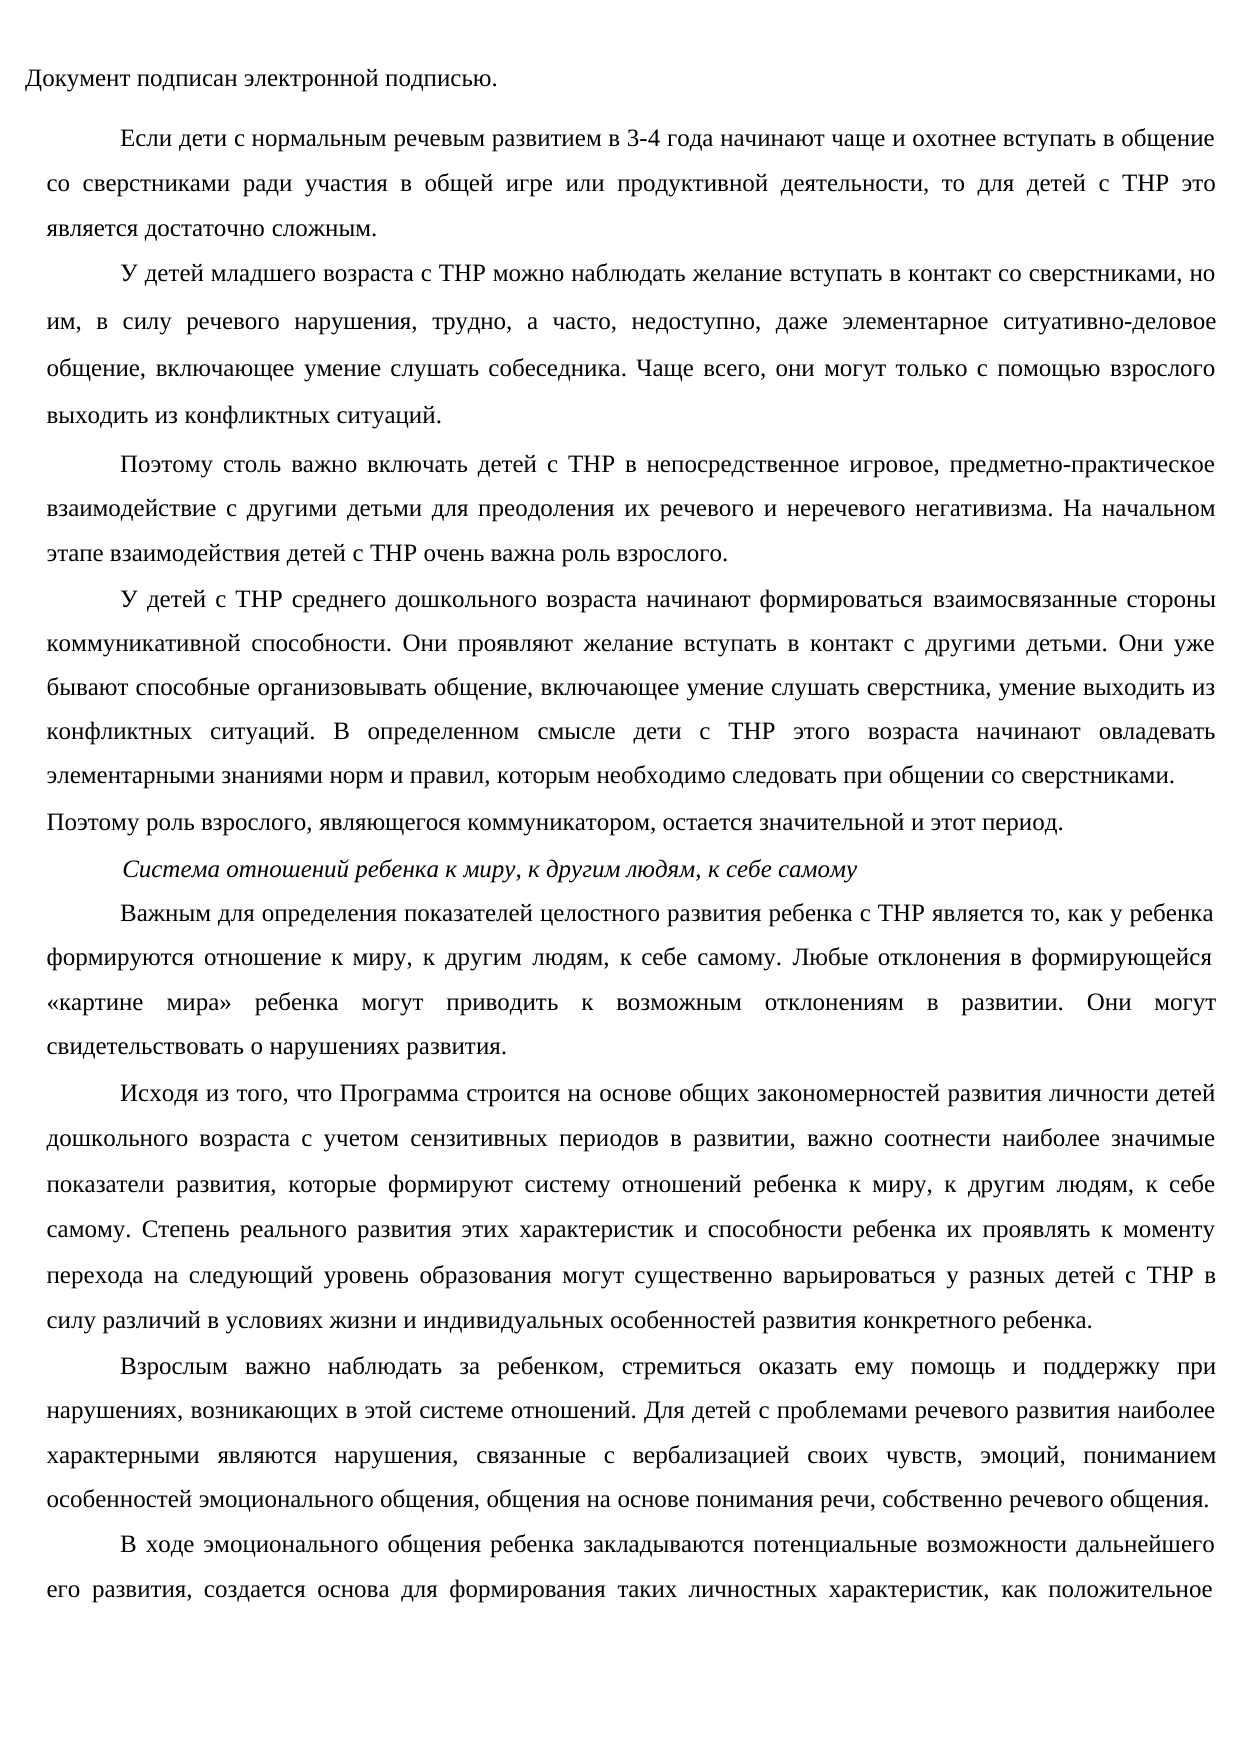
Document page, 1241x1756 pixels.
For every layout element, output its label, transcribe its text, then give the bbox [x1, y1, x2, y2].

text У детей младшего возраста с ТНР можно наблюдать желание вступать в контакт со сверстниками, но им, в силу речевого нарушения, трудно, а часто, недоступно, даже элементарное ситуативно-деловое общение, включающее умение слушать собеседника. Чаще всего, они могут только с помощью взрослого выходить из конфликтных ситуаций. [46, 258, 1217, 429]
text Исходя из того, что Программа строится на основе общих закономерностей развития личности детей дошкольного возраста с учетом сензитивных периодов в развитии, важно соотнести наиболее значимые показатели развития, которые формируют систему отношений ребенка к миру, к другим людям, к себе самому. Степень реального развития этих характеристик и способности ребенка их проявлять к моменту перехода на следующий уровень образования могут существенно варьироваться у разных детей с ТНР в силу различий в условиях жизни и индивидуальных особенностей развития конкретного ребенка. [46, 1078, 1217, 1334]
text Система отношений ребенка к миру, к другим людям, к себе самому [122, 854, 1230, 883]
text У детей с ТНР среднего дошкольного возраста начинают формироваться взаимосвязанные стороны коммуникативной способности. Они проявляют желание вступать в контакт с другими детьми. Они уже бывают способные организовывать общение, включающее умение слушать сверстника, умение выходить из конфликтных ситуаций. В определенном смысле дети с ТНР этого возраста начинают овладевать элементарными знаниями норм и правил, которым необходимо следовать при общении со сверстниками. [46, 584, 1216, 788]
text В ходе эмоционального общения ребенка закладываются потенциальные возможности дальнейшего его развития, создается основа для формирования таких личностных характеристик, как положительное [46, 1529, 1216, 1602]
text «картине мира» ребенка могут приводить к возможным отклонениям в развитии. Они могут свидетельствовать о нарушениях развития. [46, 987, 1216, 1060]
text Если дети с нормальным речевым развитием в 3-4 года начинают чаще и охотнее вступать в общение со сверстниками ради участия в общей игре или продуктивной деятельности, то для детей с ТНР это является достаточно сложным. [46, 123, 1216, 242]
text Поэтому столь важно включать детей с ТНР в непосредственное игровое, предметно-практическое взаимодействие с другими детьми для преодоления их речевого и неречевого негативизма. На начальном этапе взаимодействия детей с ТНР очень важна роль взрослого. [46, 449, 1216, 567]
text Взрослым важно наблюдать за ребенком, стремиться оказать ему помощь и поддержку при нарушениях, возникающих в этой системе отношений. Для детей с проблемами речевого развития наиболее характерными являются нарушения, связанные с вербализацией своих чувств, эмоций, пониманием особенностей эмоционального общения, общения на основе понимания речи, собственно речевого общения. [46, 1351, 1216, 1513]
text Поэтому роль взрослого, являющегося коммуникатором, остается значительной и этот период. [46, 807, 1230, 836]
text Важным для определения показателей целостного развития ребенка с ТНР является то, как у ребенка формируются отношение к миру, к другим людям, к себе самому. Любые отклонения в формирующейся [46, 898, 1215, 971]
